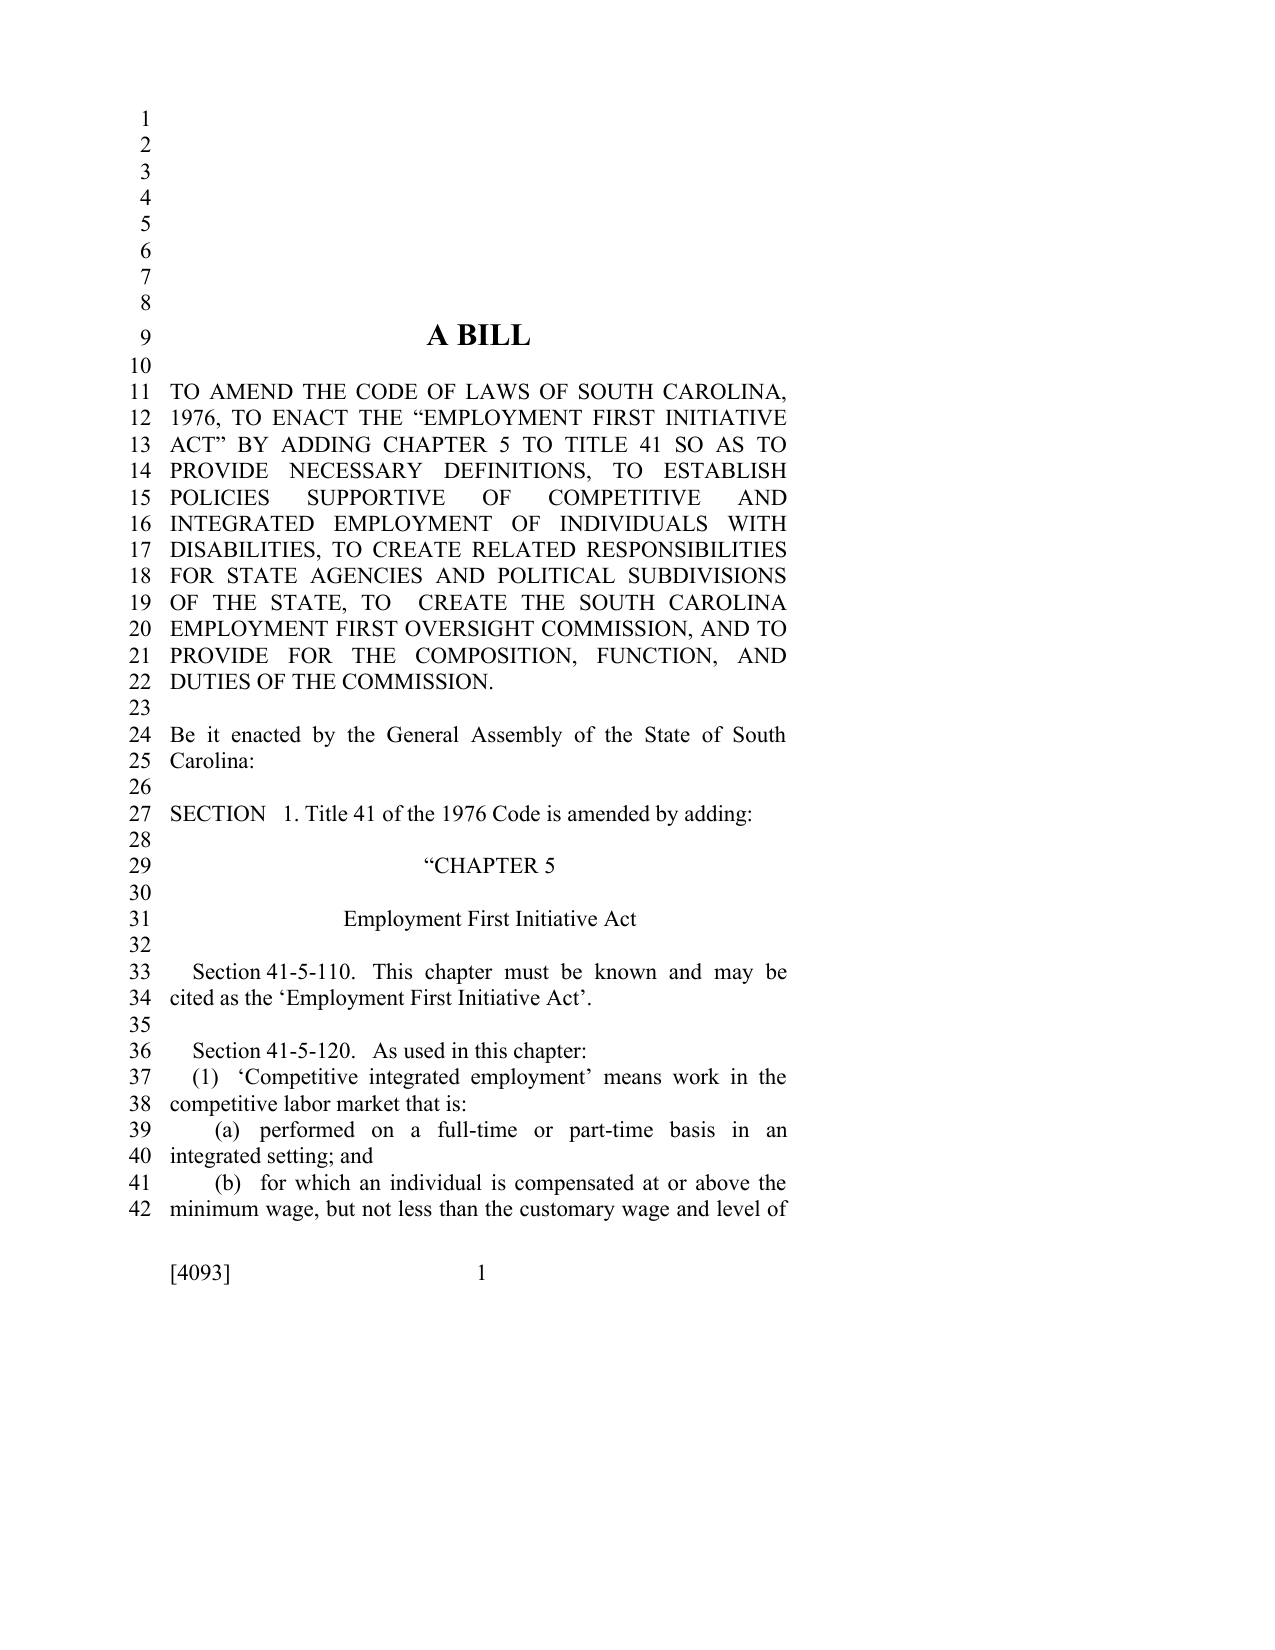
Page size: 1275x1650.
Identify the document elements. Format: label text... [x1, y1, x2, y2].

text “CHAPTER 5 [169, 852, 787, 879]
text (a) performed on a full-time or part-time basis in an integrated setting; and [169, 1116, 787, 1169]
text Section 41-5-120. As used in this chapter: [169, 1037, 787, 1063]
text Employment First Initiative Act [169, 905, 787, 932]
text A BILL [169, 316, 787, 352]
text Section 41-5-110. This chapter must be known and may be cited as the ‘Employment First Initiative Act’. [169, 958, 787, 1011]
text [169, 1169, 787, 1221]
text Be it enacted by the General Assembly of the State of South Carolina: [169, 721, 787, 773]
text (1) ‘Competitive integrated employment’ means work in the competitive labor market that is: [169, 1063, 787, 1116]
text SECTION 1. Title 41 of the 1976 Code is amended by adding: [169, 800, 787, 826]
text TO AMEND THE CODE OF LAWS OF SOUTH CAROLINA, 1976, TO ENACT THE “EMPLOYMENT FIRST INITIATIVE ACT” BY ADDING CHAPTER 5 TO TITLE 41 SO AS TO PROVIDE NECESSARY DEFINITIONS, TO ESTABLISH POLICIES SUPPORTIVE OF COMPETITIVE AND INTEGRATED EMPLOYMENT OF INDIVIDUALS WITH DISABILITIES, TO CREATE RELATED RESPONSIBILITIES FOR STATE AGENCIES AND POLITICAL SUBDIVISIONS OF THE STATE, TO CREATE THE SOUTH CAROLINA EMPLOYMENT FIRST OVERSIGHT COMMISSION, AND TO PROVIDE FOR THE COMPOSITION, FUNCTION, AND DUTIES OF THE COMMISSION. [169, 378, 787, 694]
